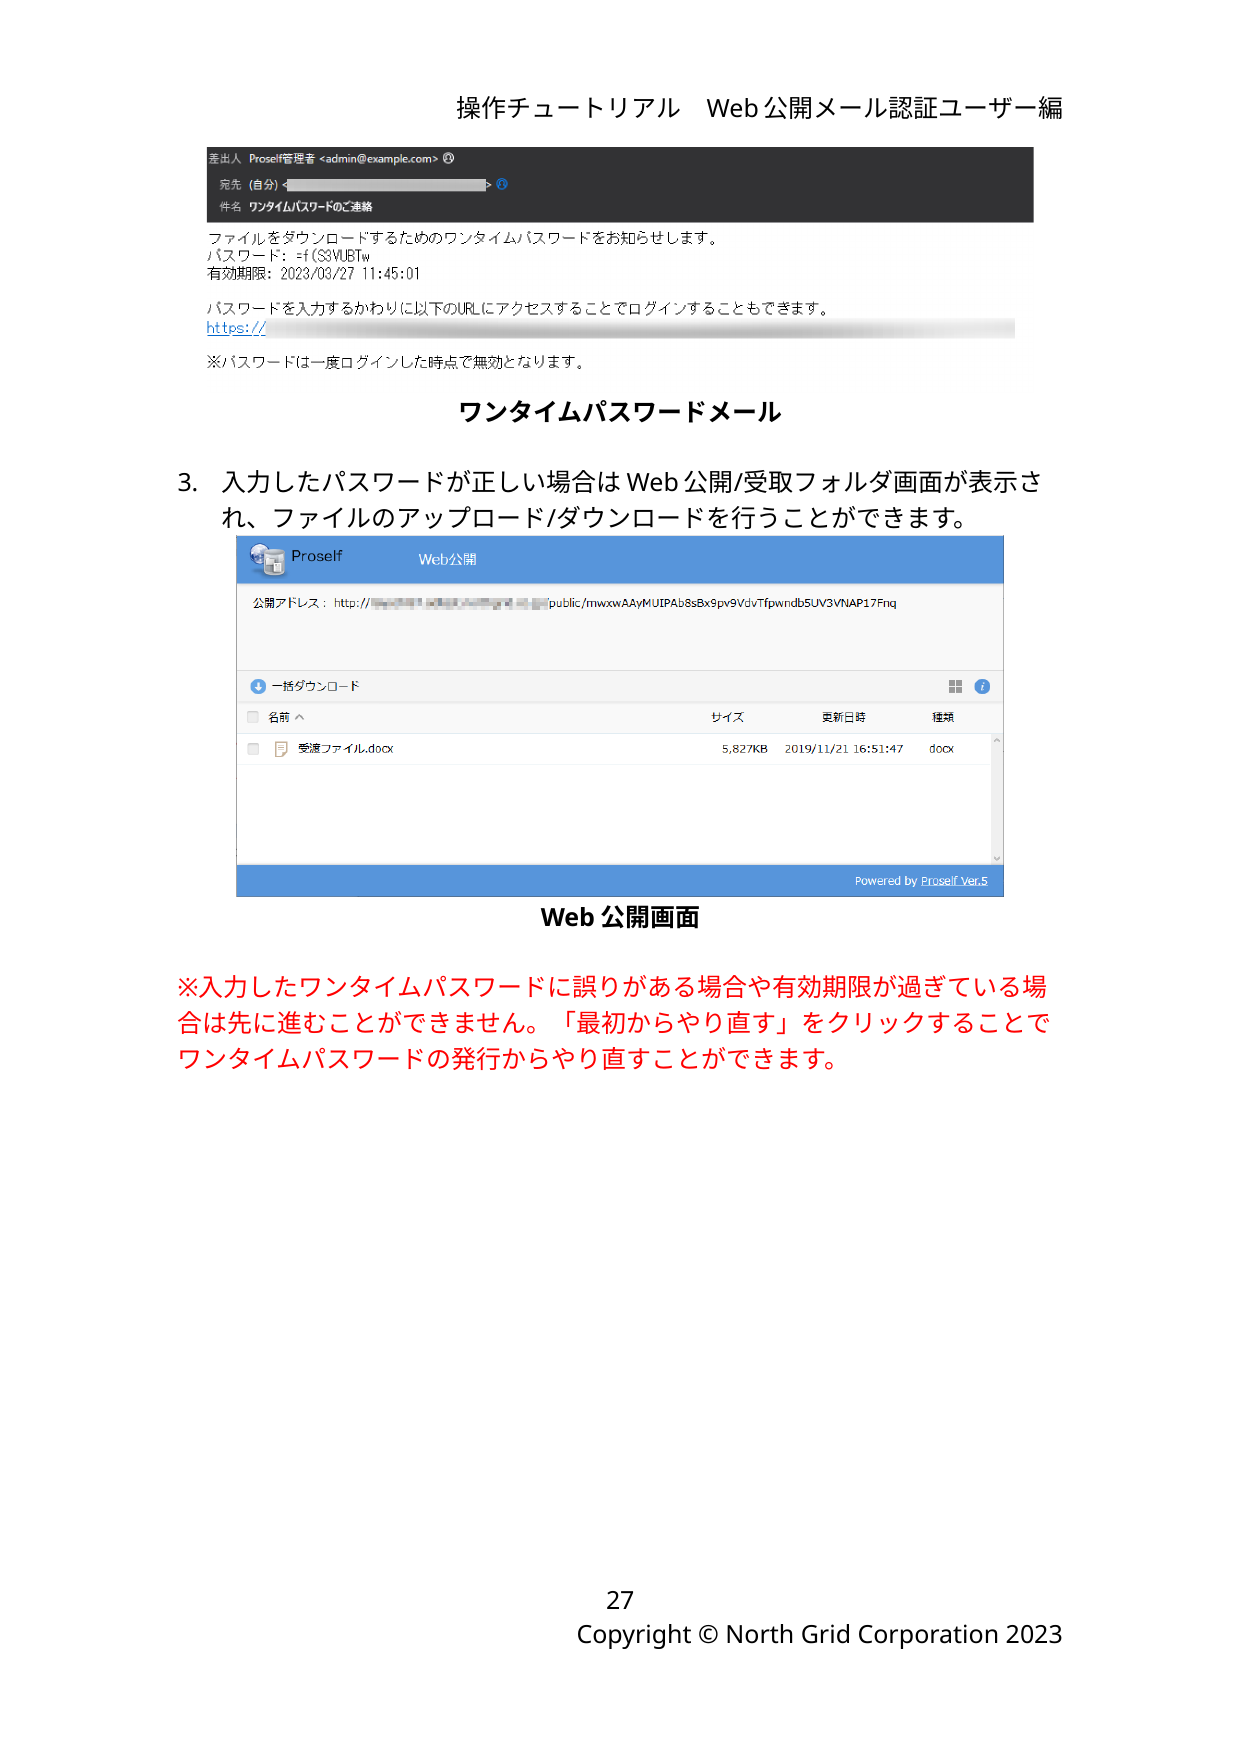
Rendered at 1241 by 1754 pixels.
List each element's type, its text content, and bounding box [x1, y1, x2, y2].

picture [236, 535, 1004, 897]
list 入力したパスワードが正しい場合はWeb公開/受取フォルダ画面が表示され、ファイルのアップロード/ダウンロードを行うことができます。 [177, 463, 1063, 535]
text ワンタイムパスワードメール [177, 392, 1063, 429]
text Web公開画面 [177, 897, 1063, 933]
text ※入力したワンタイムパスワードに誤りがある場合や有効期限が過ぎている場合は先に進むことができません。「最初からやり直す」をクリックすることでワンタイムパスワードの発行からやり直すことができます。 [177, 967, 1063, 1076]
picture [206, 147, 1034, 393]
